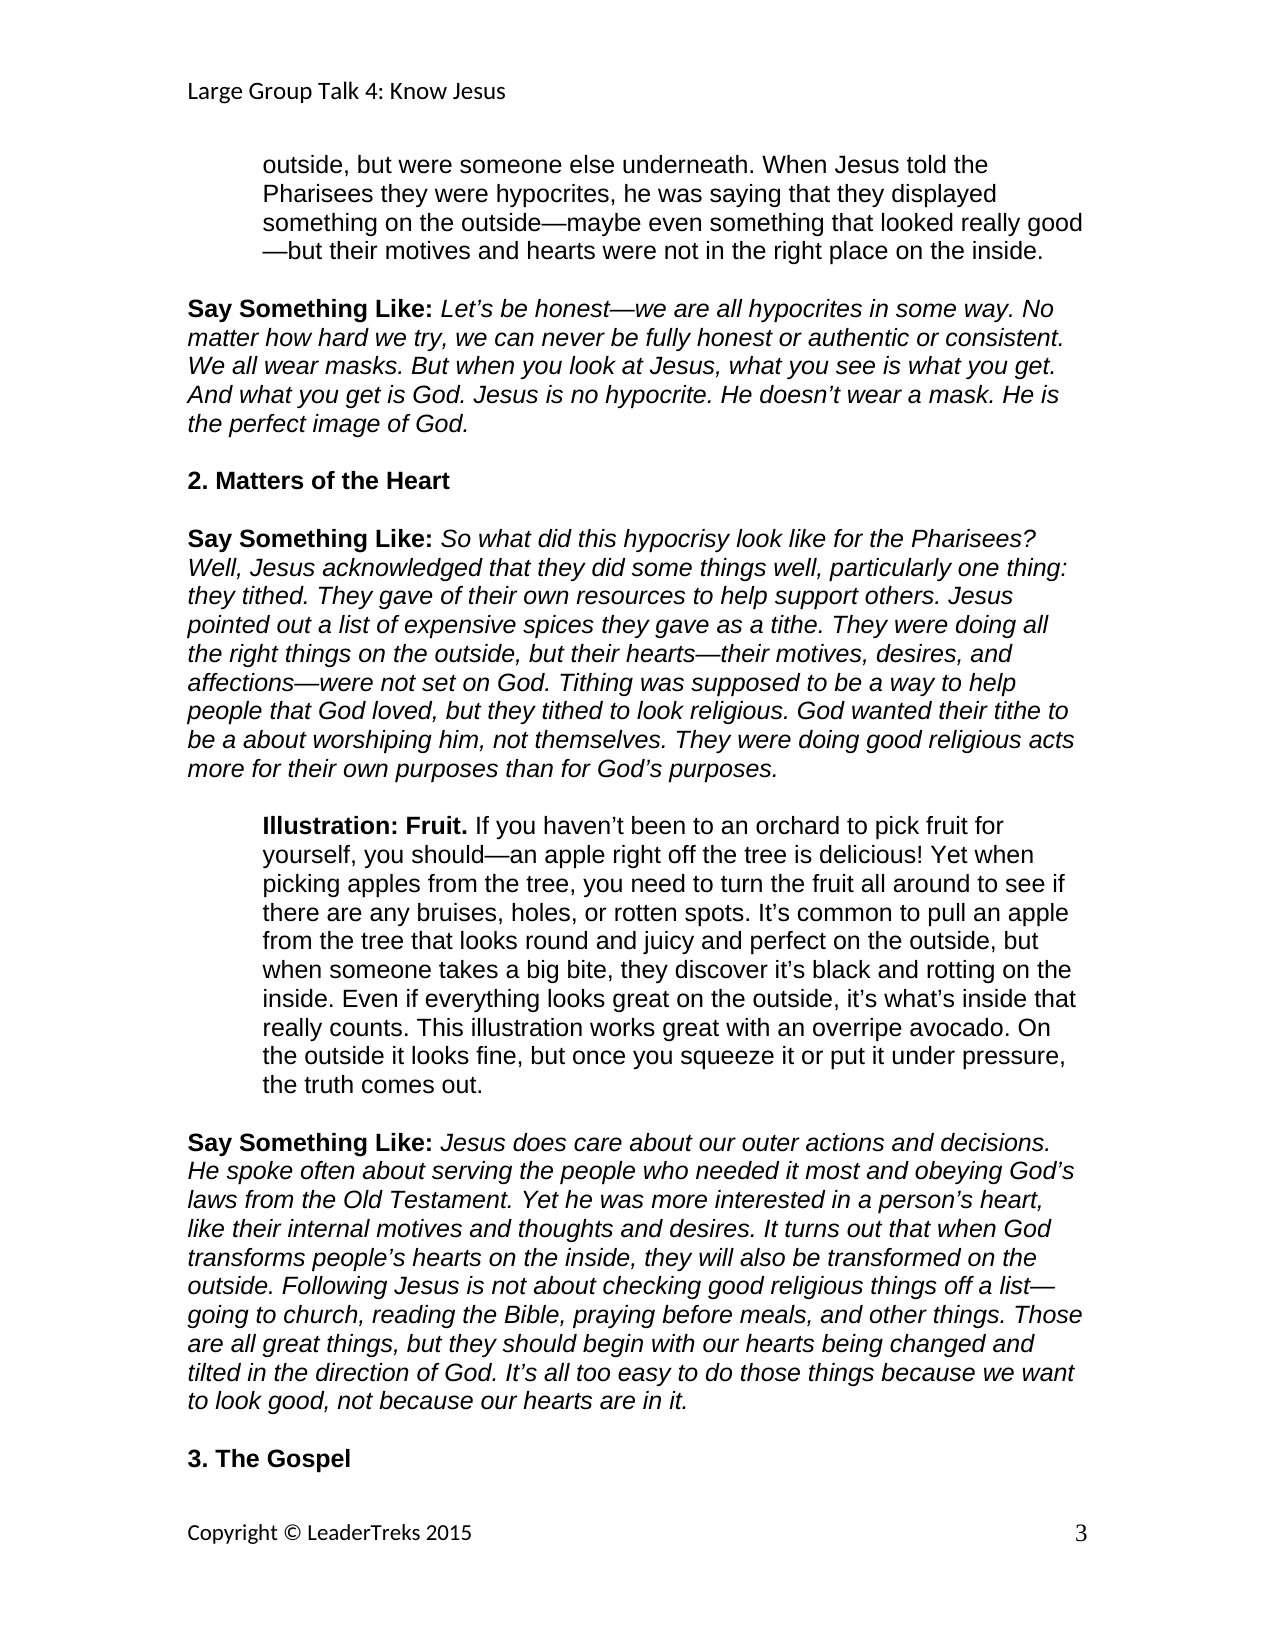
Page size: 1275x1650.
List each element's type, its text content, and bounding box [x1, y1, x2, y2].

text Say Something Like: So what did this hypocrisy look like for the Pharisees? Well, Jesus acknowledged that they did some things well, particularly one thing: they tithed. They gave of their own resources to help support others. Jesus pointed out a list of expensive spices they gave as a tithe. They were doing all the right things on the outside, but their hearts—their motives, desires, and affections—were not set on God. Tithing was supposed to be a way to help people that God loved, but they tithed to look religious. God wanted their tithe to be a about worshiping him, not themselves. They were doing good religious acts more for their own purposes than for God’s purposes. [187, 524, 1087, 782]
text 2. Matters of the Heart [187, 466, 1087, 495]
text Illustration: Fruit. If you haven’t been to an orchard to pick fruit for yourself, you should—an apple right off the tree is delicious! Yet when picking apples from the tree, you need to turn the fruit all around to see if there are any bruises, holes, or rotten spots. It’s common to pull an apple from the tree that looks round and juicy and perfect on the outside, but when someone takes a big bite, they discover it’s black and rotting on the inside. Even if everything looks great on the outside, it’s what’s inside that really counts. This illustration works great with an overripe avocado. On the outside it looks fine, but once you squeeze it or put it under pressure, the truth comes out. [262, 811, 1087, 1099]
text Say Something Like: Jesus does care about our outer actions and decisions. He spoke often about serving the people who needed it most and obeying God’s laws from the Old Testament. Yet he was more interested in a person’s heart, like their internal motives and thoughts and desires. It turns out that when God transforms people’s hearts on the inside, they will also be transformed on the outside. Following Jesus is not about checking good religious things off a list—going to church, reading the Bible, praying before meals, and other things. Those are all great things, but they should begin with our hearts being changed and tilted in the direction of God. It’s all too easy to do those things because we want to look good, not because our hearts are in it. [187, 1127, 1087, 1415]
text 3. The Gospel [187, 1444, 1087, 1472]
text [262, 150, 1087, 265]
text Say Something Like: Let’s be honest—we are all hypocrites in some way. No matter how hard we try, we can never be fully honest or authentic or consistent. We all wear masks. But when you look at Jesus, what you see is what you get. And what you get is God. Jesus is no hypocrite. He doesn’t wear a mask. He is the perfect image of God. [187, 294, 1087, 437]
